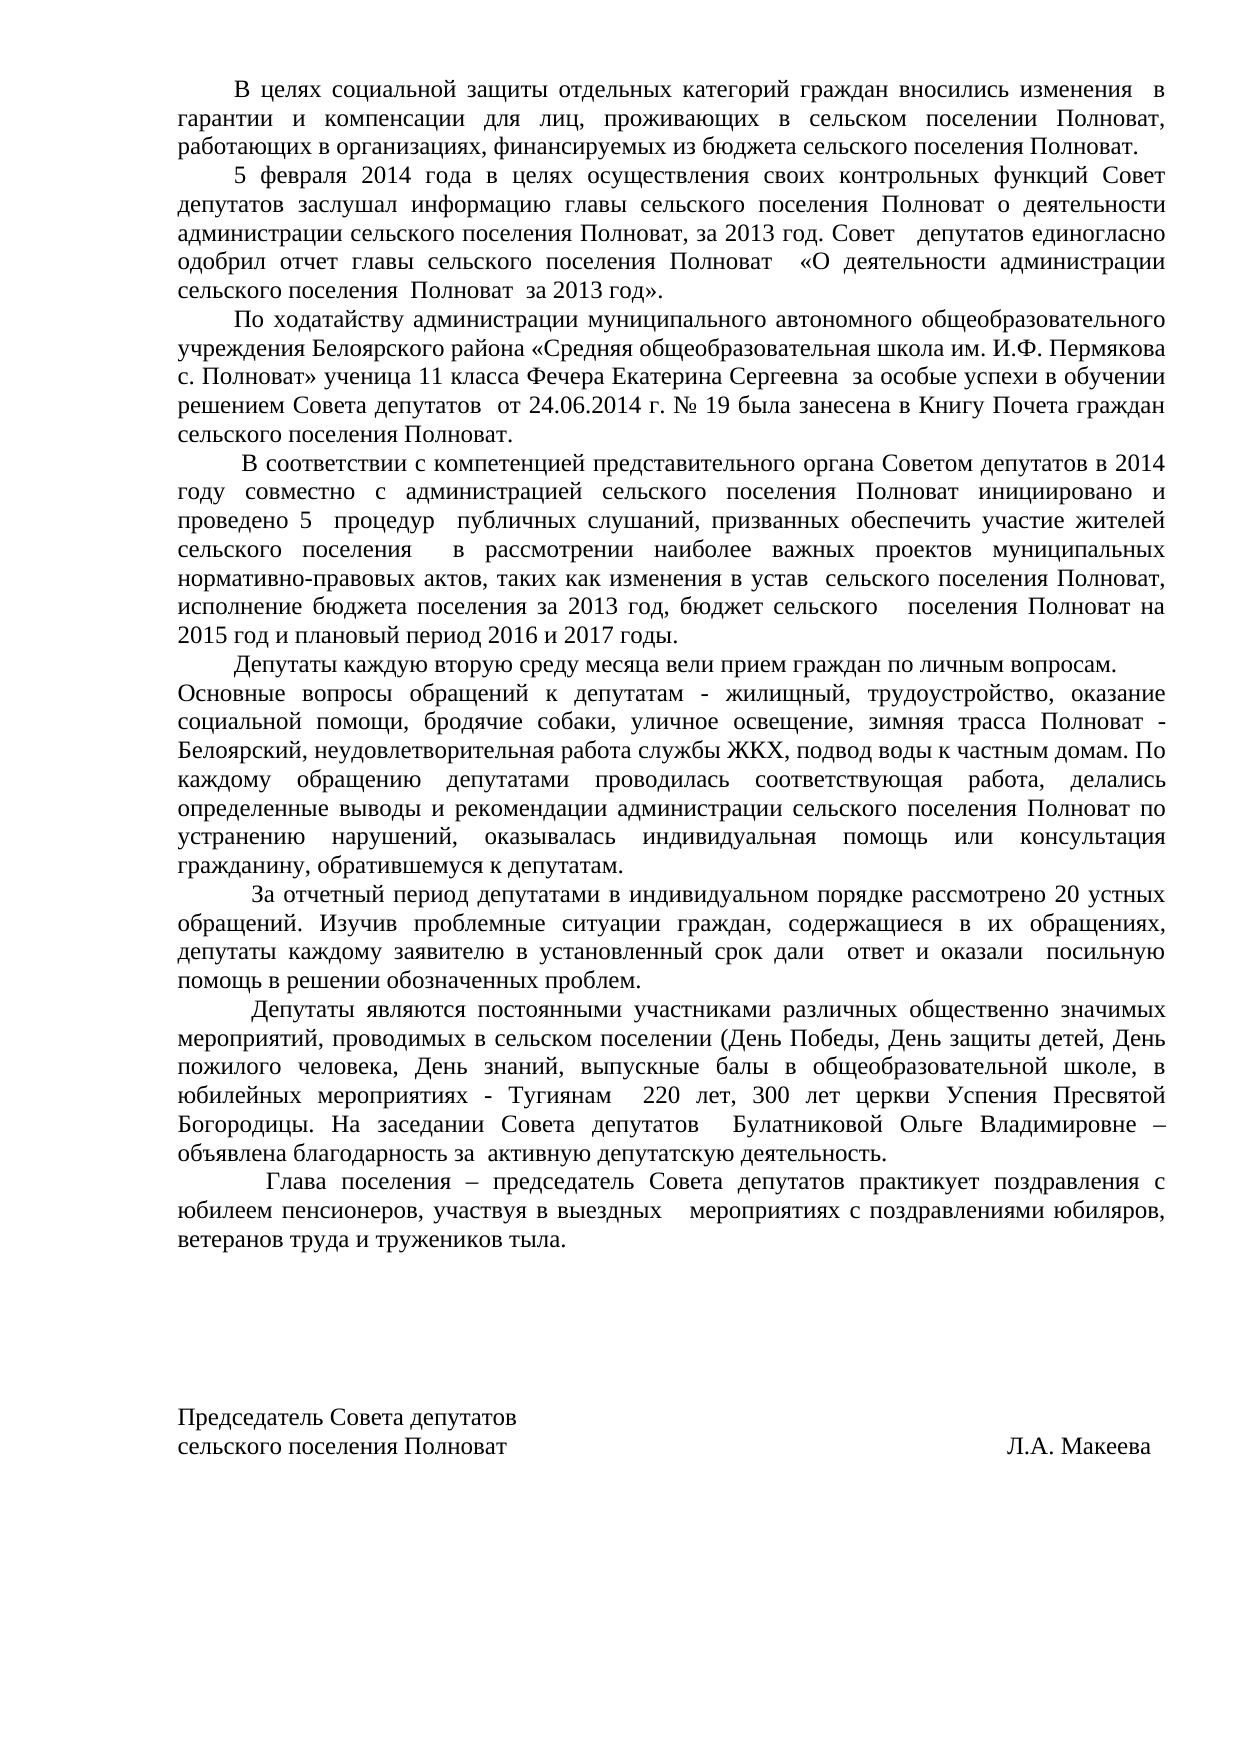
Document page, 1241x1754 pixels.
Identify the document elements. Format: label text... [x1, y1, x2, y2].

text Основные вопросы обращений к депутатам - жилищный, трудоустройство, оказание социальной помощи, бродячие собаки, уличное освещение, зимняя трасса Полноват - Белоярский, неудовлетворительная работа службы ЖКХ, подвод воды к частным домам. По каждому обращению депутатами проводилась соответствующая работа, делались определенные выводы и рекомендации администрации сельского поселения Полноват по устранению нарушений, оказывалась индивидуальная помощь или консультация гражданину, обратившемуся к депутатам. [177, 678, 1167, 879]
text сельского поселения Полноват Л.А. Макеева [177, 1431, 1167, 1459]
text Председатель Совета депутатов [177, 1402, 1167, 1431]
title За отчетный период депутатами в индивидуальном порядке рассмотрено 20 устных обращений. Изучив проблемные ситуации граждан, содержащиеся в их обращениях, депутаты каждому заявителю в установленный срок дали ответ и оказали посильную помощь в решении обозначенных проблем. [177, 879, 1167, 994]
text В целях социальной защиты отдельных категорий граждан вносились изменения в гарантии и компенсации для лиц, проживающих в сельском поселении Полноват, работающих в организациях, финансируемых из бюджета сельского поселения Полноват. [177, 74, 1167, 160]
text Депутаты каждую вторую среду месяца вели прием граждан по личным вопросам. [177, 649, 1167, 678]
text В соответствии с компетенцией представительного органа Советом депутатов в 2014 году совместно с администрацией сельского поселения Полноват инициировано и проведено 5 процедур публичных слушаний, призванных обеспечить участие жителей сельского поселения в рассмотрении наиболее важных проектов муниципальных нормативно-правовых актов, таких как изменения в устав сельского поселения Полноват, исполнение бюджета поселения за 2013 год, бюджет сельского поселения Полноват на 2015 год и плановый период 2016 и 2017 годы. [177, 448, 1167, 649]
text 5 февраля 2014 года в целях осуществления своих контрольных функций Совет депутатов заслушал информацию главы сельского поселения Полноват о деятельности администрации сельского поселения Полноват, за 2013 год. Совет депутатов единогласно одобрил отчет главы сельского поселения Полноват «О деятельности администрации сельского поселения Полноват за 2013 год». [177, 160, 1167, 304]
text По ходатайству администрации муниципального автономного общеобразовательного учреждения Белоярского района «Средняя общеобразовательная школа им. И.Ф. Пермякова с. Полноват» ученица 11 класса Фечера Екатерина Сергеевна за особые успехи в обучении решением Совета депутатов от 24.06.2014 г. № 19 была занесена в Книгу Почета граждан сельского поселения Полноват. [177, 304, 1167, 448]
text Депутаты являются постоянными участниками различных общественно значимых мероприятий, проводимых в сельском поселении (День Победы, День защиты детей, День пожилого человека, День знаний, выпускные балы в общеобразовательной школе, в юбилейных мероприятиях - Тугиянам 220 лет, 300 лет церкви Успения Пресвятой Богородицы. На заседании Совета депутатов Булатниковой Ольге Владимировне – объявлена благодарность за активную депутатскую деятельность. [177, 994, 1167, 1166]
text Глава поселения – председатель Совета депутатов практикует поздравления с юбилеем пенсионеров, участвуя в выездных мероприятиях с поздравлениями юбиляров, ветеранов труда и тружеников тыла. [177, 1166, 1167, 1253]
